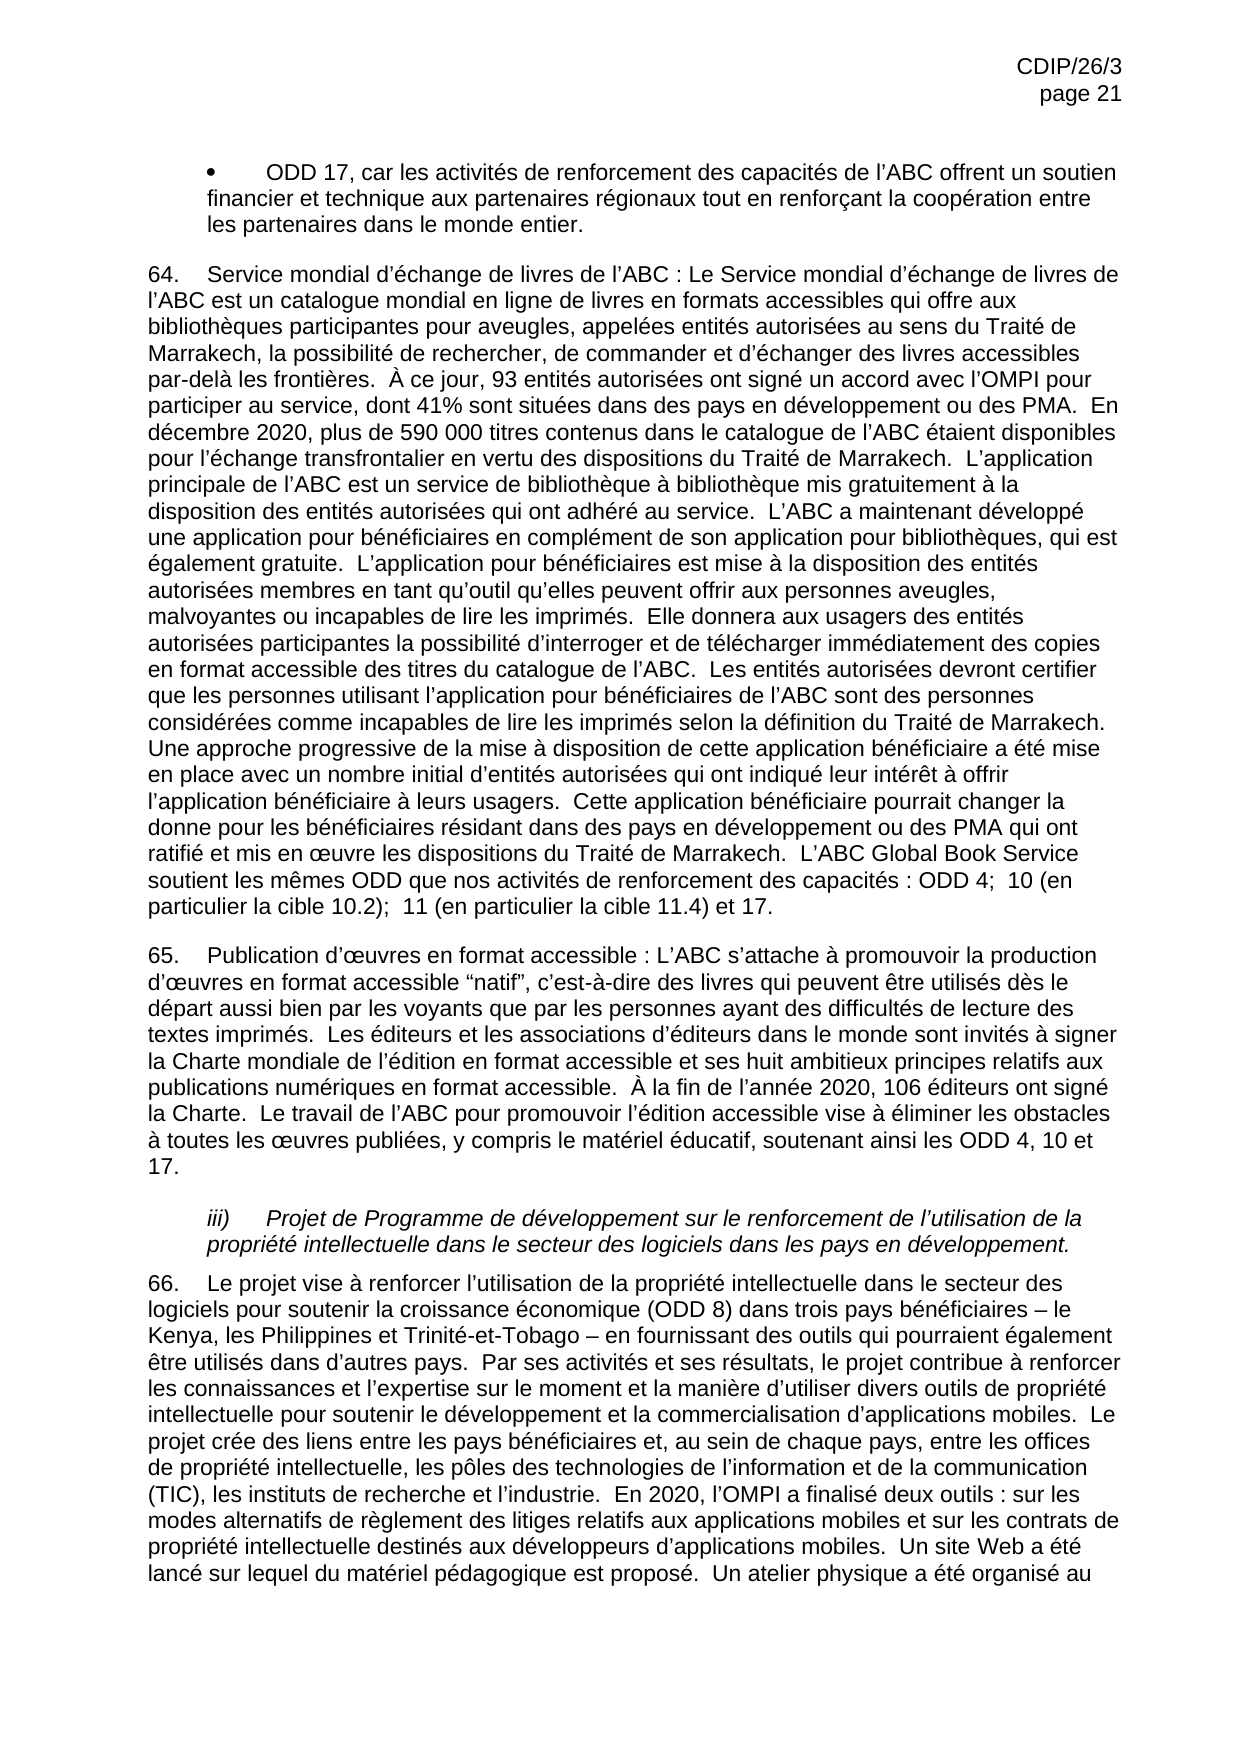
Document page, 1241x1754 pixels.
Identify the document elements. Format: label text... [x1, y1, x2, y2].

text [148, 1270, 1122, 1586]
list ODD 17, car les activités de renforcement des capacités de l’ABC offrent un soutien financier et technique aux partenaires régionaux tout en renforçant la coopération entre les partenaires dans le monde entier. [207, 158, 1122, 238]
text Service mondial d’échange de livres de l’ABC : Le Service mondial d’échange de livres de l’ABC est un catalogue mondial en ligne de livres en formats accessibles qui offre aux bibliothèques participantes pour aveugles, appelées entités autorisées au sens du Traité de Marrakech, la possibilité de rechercher, de commander et d’échanger des livres accessibles par-delà les frontières. À ce jour, 93 entités autorisées ont signé un accord avec l’OMPI pour participer au service, dont 41% sont situées dans des pays en développement ou des PMA. En décembre 2020, plus de 590 000 titres contenus dans le catalogue de l’ABC étaient disponibles pour l’échange transfrontalier en vertu des dispositions du Traité de Marrakech. L’application principale de l’ABC est un service de bibliothèque à bibliothèque mis gratuitement à la disposition des entités autorisées qui ont adhéré au service. L’ABC a maintenant développé une application pour bénéficiaires en complément de son application pour bibliothèques, qui est également gratuite. L’application pour bénéficiaires est mise à la disposition des entités autorisées membres en tant qu’outil qu’elles peuvent offrir aux personnes aveugles, malvoyantes ou incapables de lire les imprimés. Elle donnera aux usagers des entités autorisées participantes la possibilité d’interroger et de télécharger immédiatement des copies en format accessible des titres du catalogue de l’ABC. Les entités autorisées devront certifier que les personnes utilisant l’application pour bénéficiaires de l’ABC sont des personnes considérées comme incapables de lire les imprimés selon la définition du Traité de Marrakech. Une approche progressive de la mise à disposition de cette application bénéficiaire a été mise en place avec un nombre initial d’entités autorisées qui ont indiqué leur intérêt à offrir l’application bénéficiaire à leurs usagers. Cette application bénéficiaire pourrait changer la donne pour les bénéficiaires résidant dans des pays en développement ou des PMA qui ont ratifié et mis en œuvre les dispositions du Traité de Marrakech. L’ABC Global Book Service soutient les mêmes ODD que nos activités de renforcement des capacités : ODD 4; 10 (en particulier la cible 10.2); 11 (en particulier la cible 11.4) et 17. [148, 261, 1122, 919]
text Publication d’œuvres en format accessible : L’ABC s’attache à promouvoir la production d’œuvres en format accessible “natif”, c’est-à-dire des livres qui peuvent être utilisés dès le départ aussi bien par les voyants que par les personnes ayant des difficultés de lecture des textes imprimés. Les éditeurs et les associations d’éditeurs dans le monde sont invités à signer la Charte mondiale de l’édition en format accessible et ses huit ambitieux principes relatifs aux publications numériques en format accessible. À la fin de l’année 2020, 106 éditeurs ont signé la Charte. Le travail de l’ABC pour promouvoir l’édition accessible vise à éliminer les obstacles à toutes les œuvres publiées, y compris le matériel éducatif, soutenant ainsi les ODD 4, 10 et 17. [148, 942, 1122, 1179]
subtitle iii) Projet de Programme de développement sur le renforcement de l’utilisation de la propriété intellectuelle dans le secteur des logiciels dans les pays en développement. [207, 1204, 1122, 1257]
